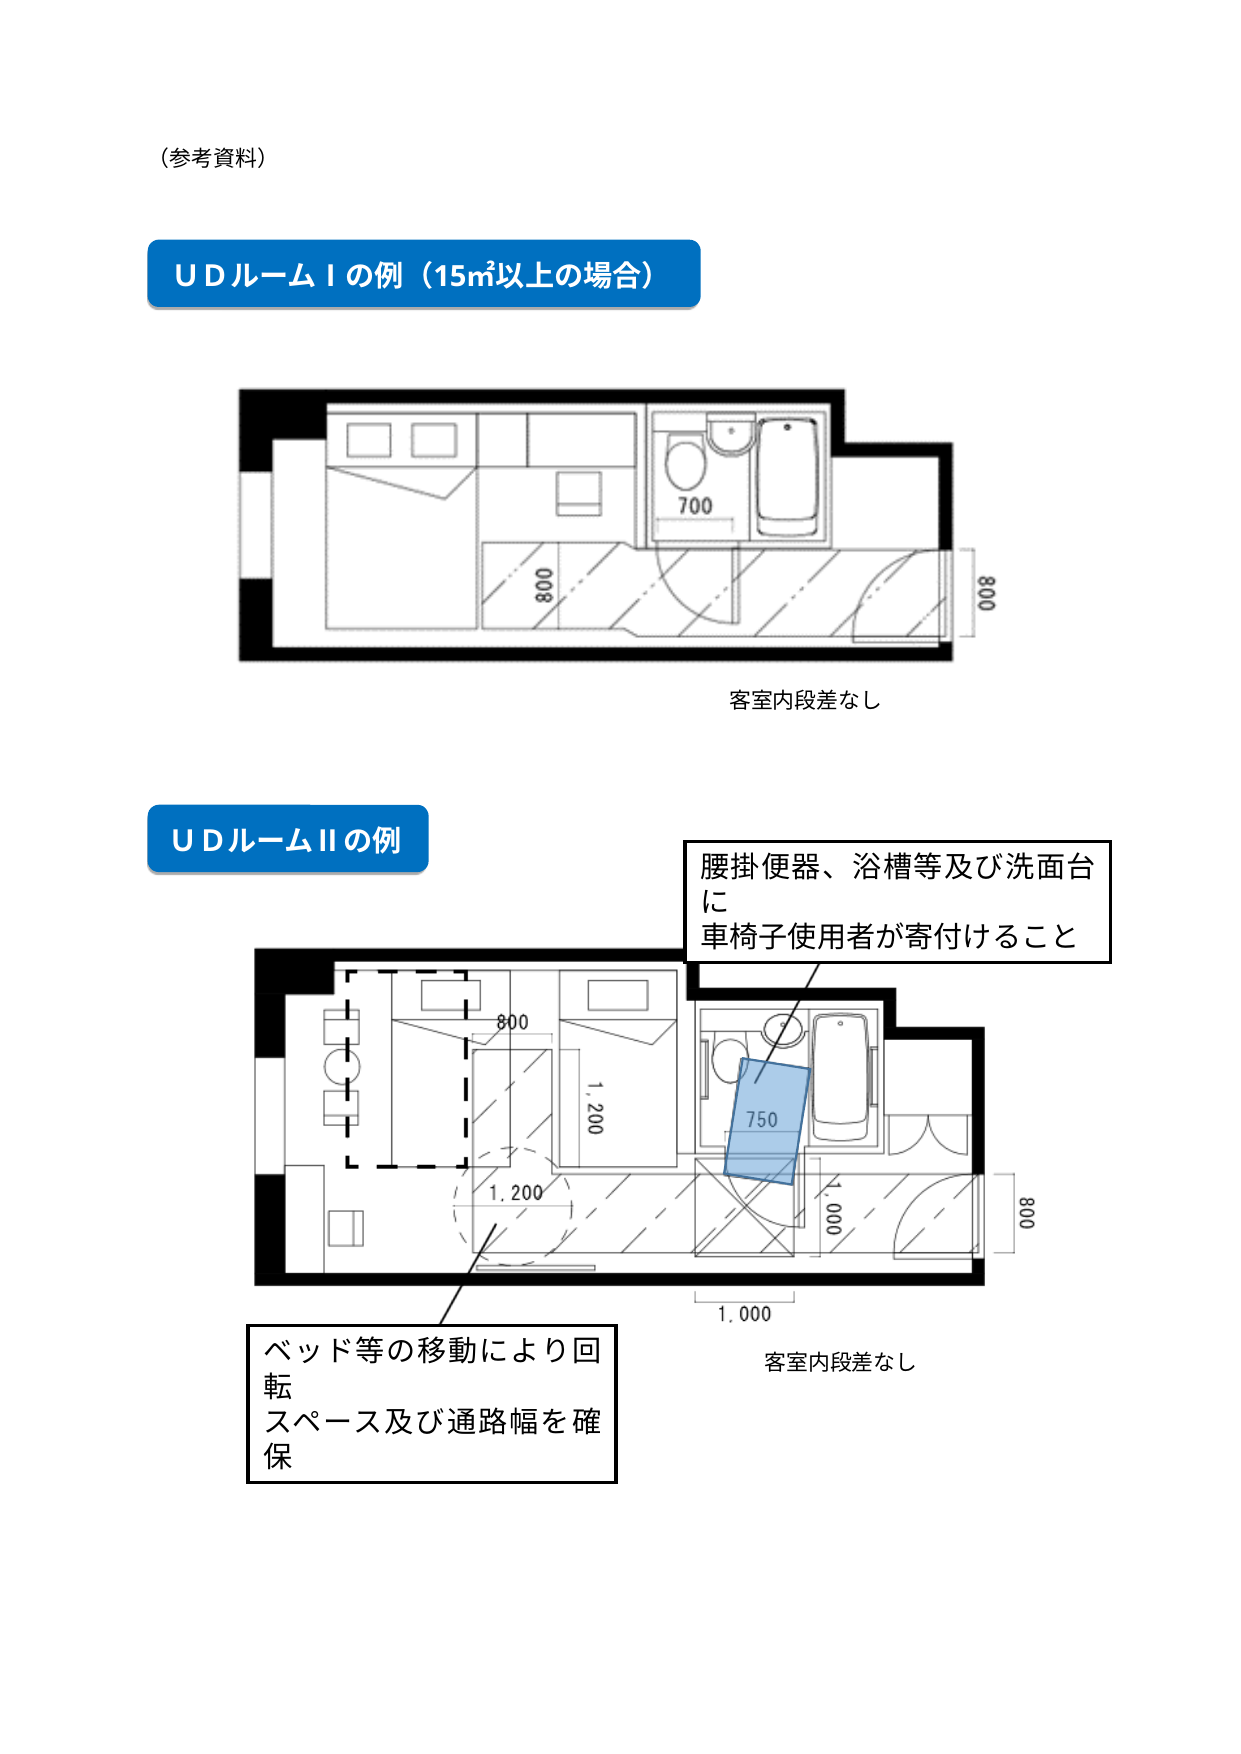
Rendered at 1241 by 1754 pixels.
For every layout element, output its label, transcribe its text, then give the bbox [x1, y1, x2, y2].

text （参考資料） [148, 138, 1092, 175]
picture [248, 941, 1041, 1333]
picture [222, 259, 1093, 679]
